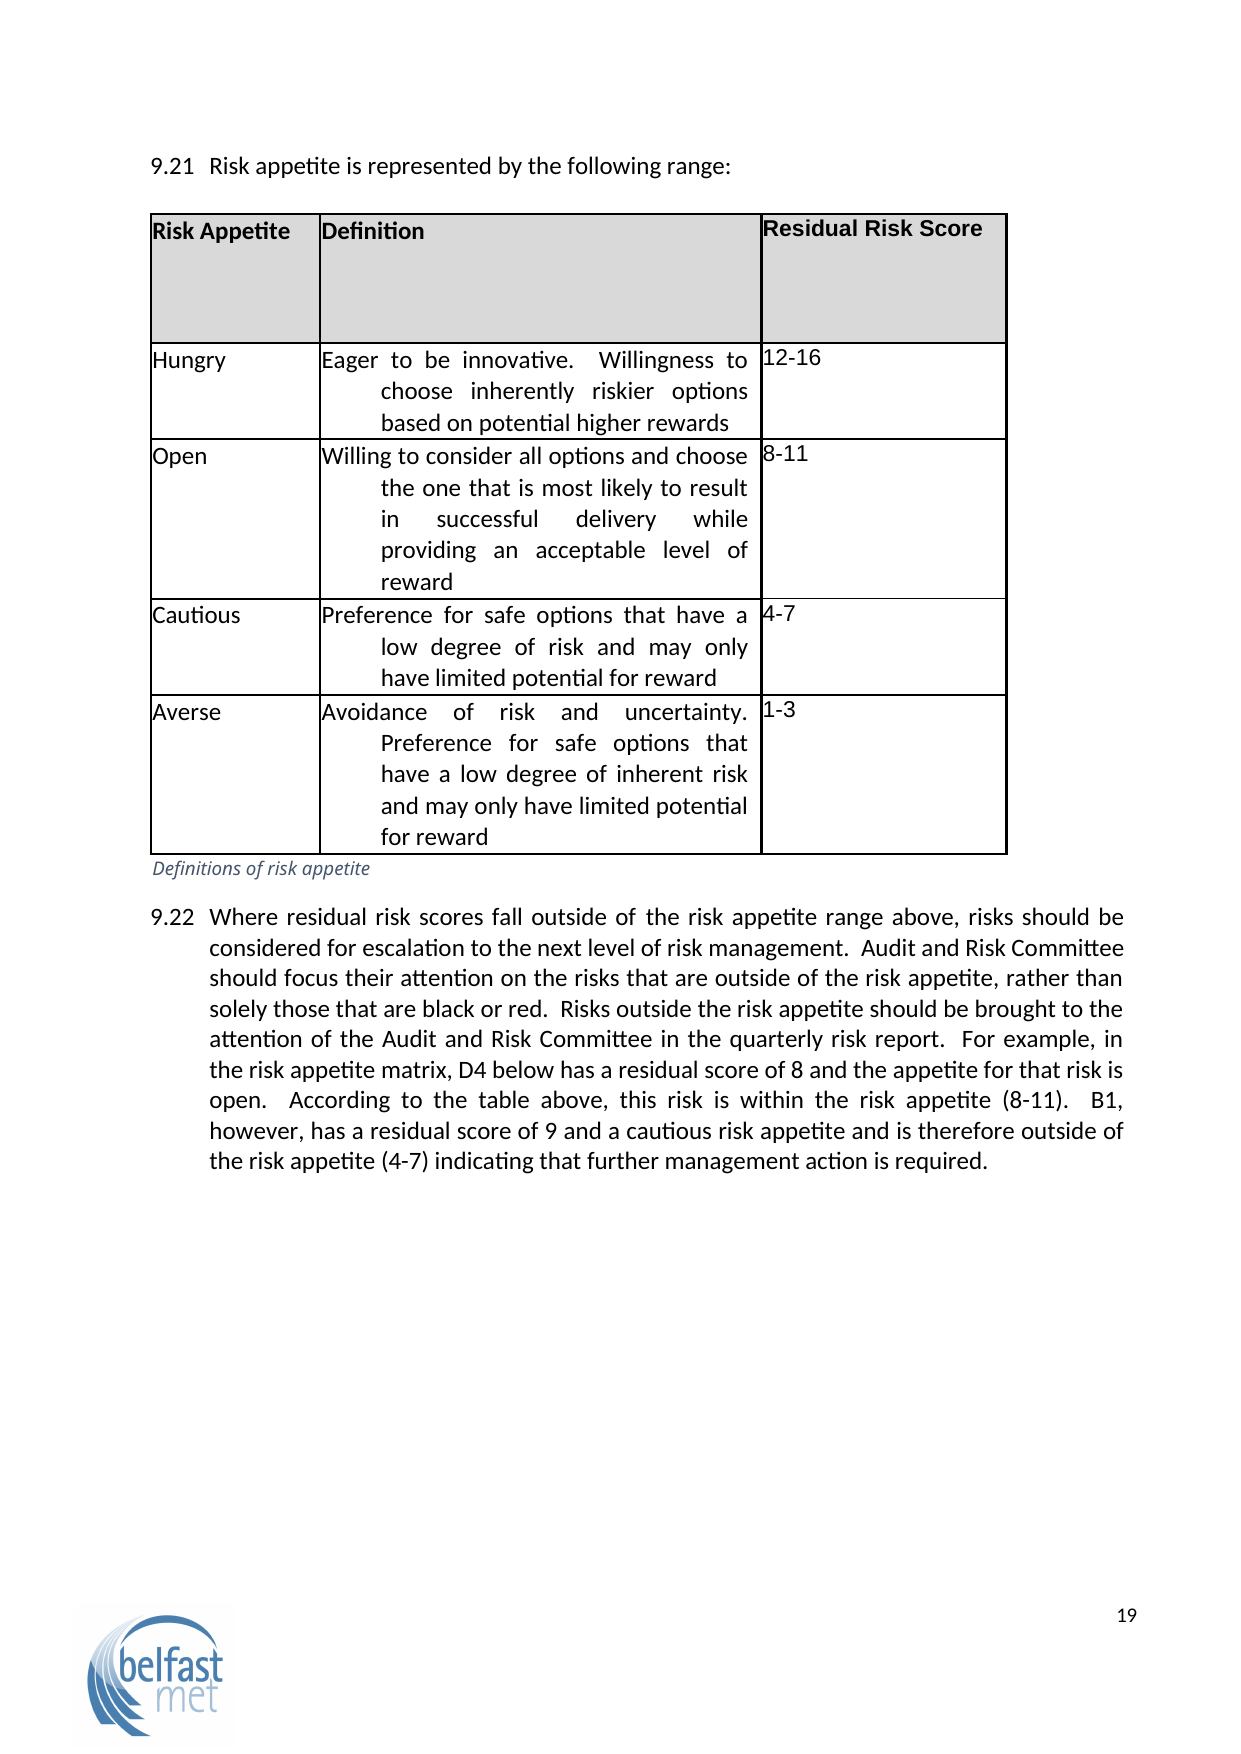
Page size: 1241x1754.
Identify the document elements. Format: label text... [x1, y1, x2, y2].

table_cell Eager to be innovative. Willingness to choose inherently riskier options based on potential higher rewards [321, 344, 760, 438]
table_cell 4-7 [763, 599, 1005, 694]
table_cell Open [152, 440, 319, 597]
text 9.21 Risk appetite is represented by the following range: [150, 150, 1125, 180]
table_cell Hungry [152, 344, 319, 438]
text Definitions of risk appetite [152, 855, 1125, 880]
table_header Definition [321, 215, 760, 342]
text 9.22 Where residual risk scores fall outside of the risk appetite range above, risks should be considered for escalation to the next level of risk management. Audit and Risk Committee should focus their attention on the risks that are outside of the risk appetite, rather than solely those that are black or red. Risks outside the risk appetite should be brought to the attention of the Audit and Risk Committee in the quarterly risk report. For example, in the risk appetite matrix, D4 below has a residual score of 8 and the appetite for that risk is open. According to the table above, this risk is within the risk appetite (8-11). B1, however, has a residual score of 9 and a cautious risk appetite and is therefore outside of the risk appetite (4-7) indicating that further management action is required. [150, 901, 1125, 1176]
table_cell Averse [152, 696, 319, 853]
table_header Residual Risk Score [763, 215, 1005, 342]
table_cell Cautious [152, 600, 319, 694]
table_cell Avoidance of risk and uncertainty. Preference for safe options that have a low degree of inherent risk and may only have limited potential for reward [321, 696, 760, 853]
table_cell Preference for safe options that have a low degree of risk and may only have limited potential for reward [321, 600, 760, 694]
table_header Risk Appetite [152, 215, 319, 342]
table_cell 8-11 [763, 440, 1005, 597]
table_cell Willing to consider all options and choose the one that is most likely to result in successful delivery while providing an acceptable level of reward [321, 440, 760, 597]
table_cell 12-16 [763, 344, 1005, 438]
table_cell 1-3 [763, 696, 1005, 853]
